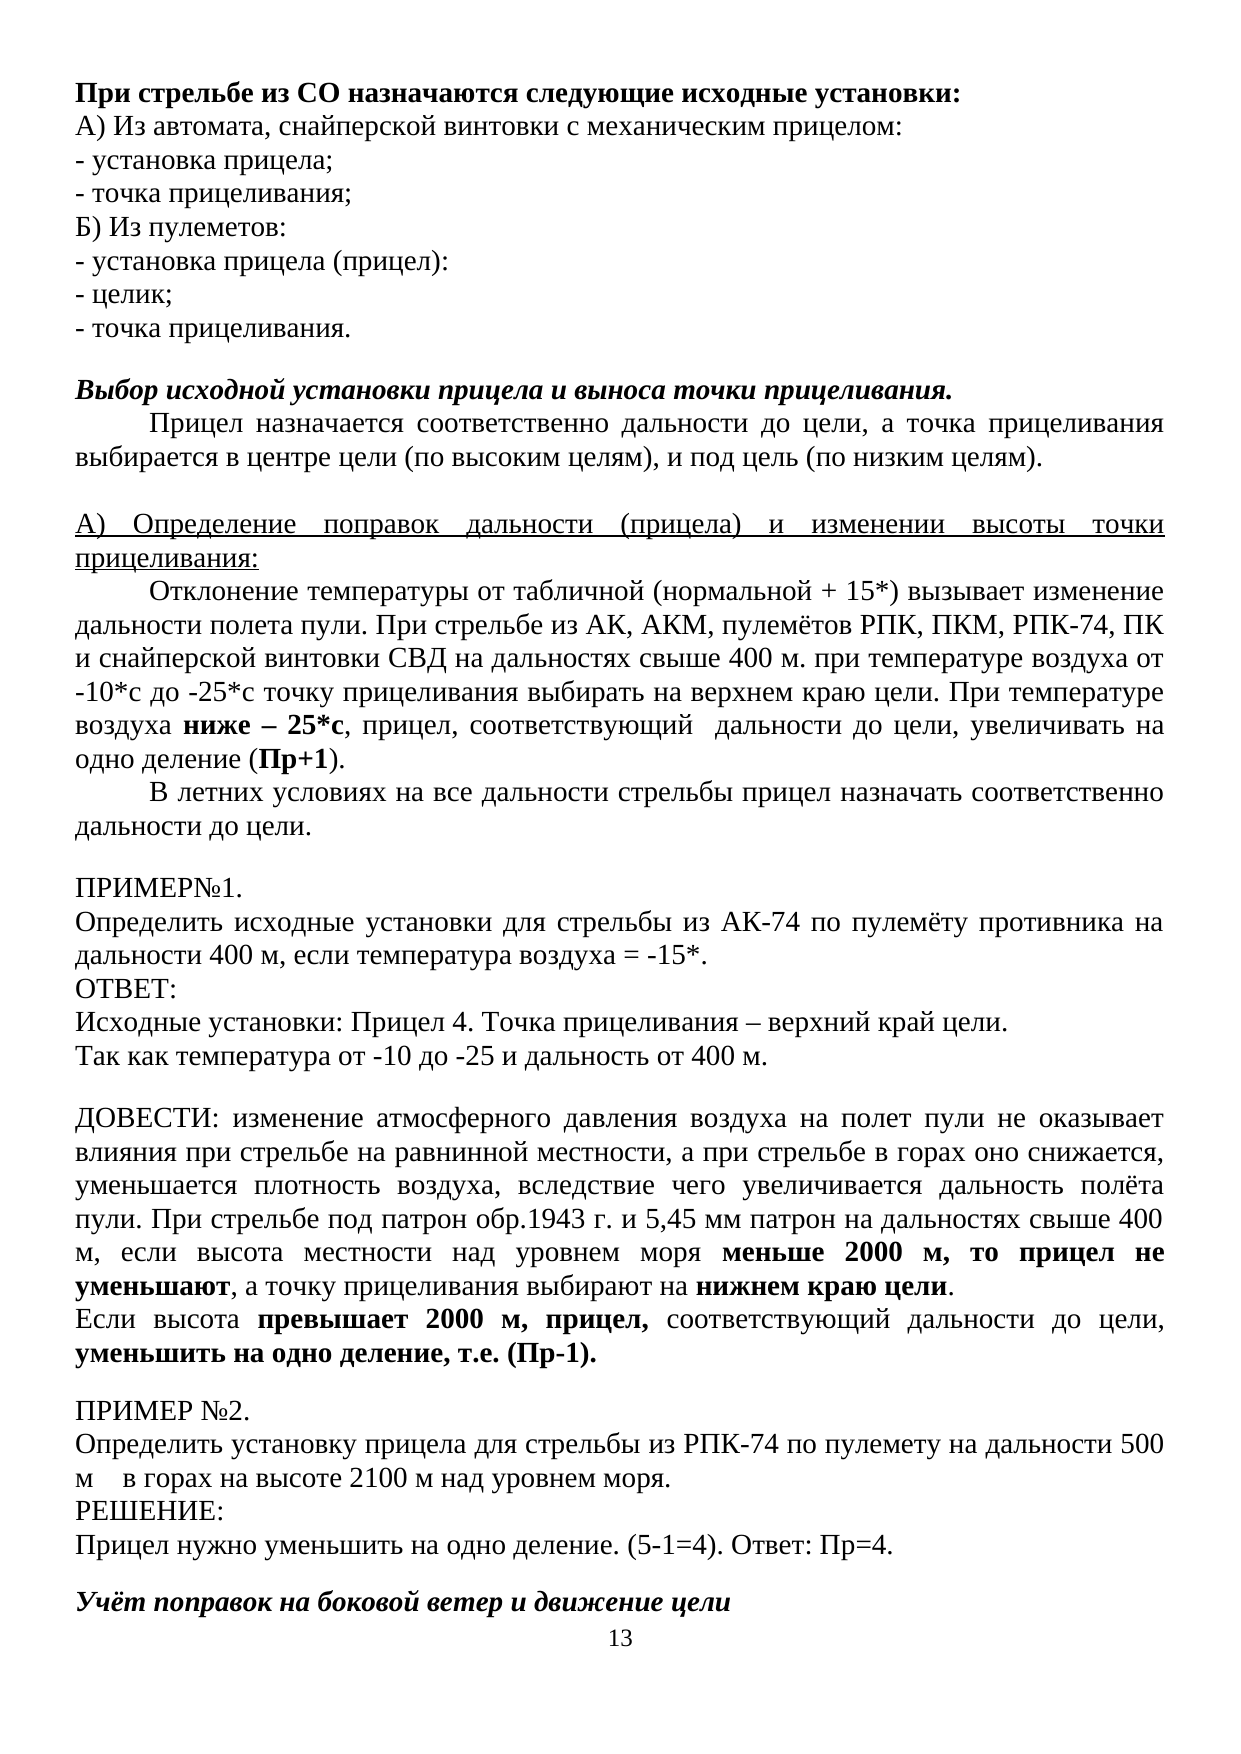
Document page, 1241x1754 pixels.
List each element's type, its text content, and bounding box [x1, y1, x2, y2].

text ПРИМЕР№1. [75, 870, 1165, 904]
text - установка прицела; [75, 142, 1165, 176]
text - точка прицеливания; [75, 176, 1165, 209]
text При стрельбе из СО назначаются следующие исходные установки: [75, 75, 1165, 108]
text ПРИМЕР №2. [75, 1393, 1165, 1426]
text Определить установку прицела для стрельбы из РПК-74 по пулемету на дальности 500 м в горах на высоте 2100 м над уровнем моря. [75, 1426, 1165, 1493]
text А) Определение поправок дальности (прицела) и изменении высоты точки прицеливания: [75, 506, 1165, 535]
text - целик; [75, 276, 1165, 310]
text А) Из автомата, снайперской винтовки с механическим прицелом: [75, 108, 1165, 142]
text Исходные установки: Прицел 4. Точка прицеливания – верхний край цели. [75, 1004, 1165, 1038]
text Учёт поправок на боковой ветер и движение цели [75, 1584, 1165, 1618]
text - точка прицеливания. [75, 310, 1165, 343]
text - установка прицела (прицел): [75, 243, 1165, 276]
text А) Определение поправок дальности (прицела) и изменении высоты точки прицеливания: [75, 537, 1165, 573]
text В летних условиях на все дальности стрельбы прицел назначать соответственно дальности до цели. [75, 774, 1165, 842]
text РЕШЕНИЕ: [75, 1493, 1165, 1527]
text Прицел назначается соответственно дальности до цели, а точка прицеливания выбирается в центре цели (по высоким целям), и под цель (по низким целям). [75, 406, 1165, 473]
text Б) Из пулеметов: [75, 209, 1165, 243]
text Так как температура от -10 до -25 и дальность от 400 м. [75, 1038, 1165, 1072]
text Если высота превышает 2000 м, прицел, соответствующий дальности до цели, уменьшить на одно деление, т.е. (Пр-1). [75, 1302, 1165, 1369]
text Определить исходные установки для стрельбы из АК-74 по пулемёту противника на дальности 400 м, если температура воздуха = -15*. [75, 904, 1165, 971]
text ДОВЕСТИ: изменение атмосферного давления воздуха на полет пули не оказывает влияния при стрельбе на равнинной местности, а при стрельбе в горах оно снижается, уменьшается плотность воздуха, вследствие чего увеличивается дальность полёта пули. При стрельбе под патрон обр.1943 г. и 5,45 мм патрон на дальностях свыше 400 м, если высота местности над уровнем моря меньше 2000 м, то прицел не уменьшают, а точку прицеливания выбирают на нижнем краю цели. [75, 1100, 1165, 1302]
text ОТВЕТ: [75, 971, 1165, 1004]
text Выбор исходной установки прицела и выноса точки прицеливания. [75, 372, 1165, 406]
text Прицел нужно уменьшить на одно деление. (5-1=4). Ответ: Пр=4. [75, 1527, 1165, 1561]
text Отклонение температуры от табличной (нормальной + 15*) вызывает изменение дальности полета пули. При стрельбе из АК, АКМ, пулемётов РПК, ПКМ, РПК-74, ПК и снайперской винтовки СВД на дальностях свыше 400 м. при температуре воздуха от -10*с до -25*с точку прицеливания выбирать на верхнем краю цели. При температуре воздуха ниже – 25*с, прицел, соответствующий дальности до цели, увеличивать на одно деление (Пр+1). [75, 573, 1165, 774]
